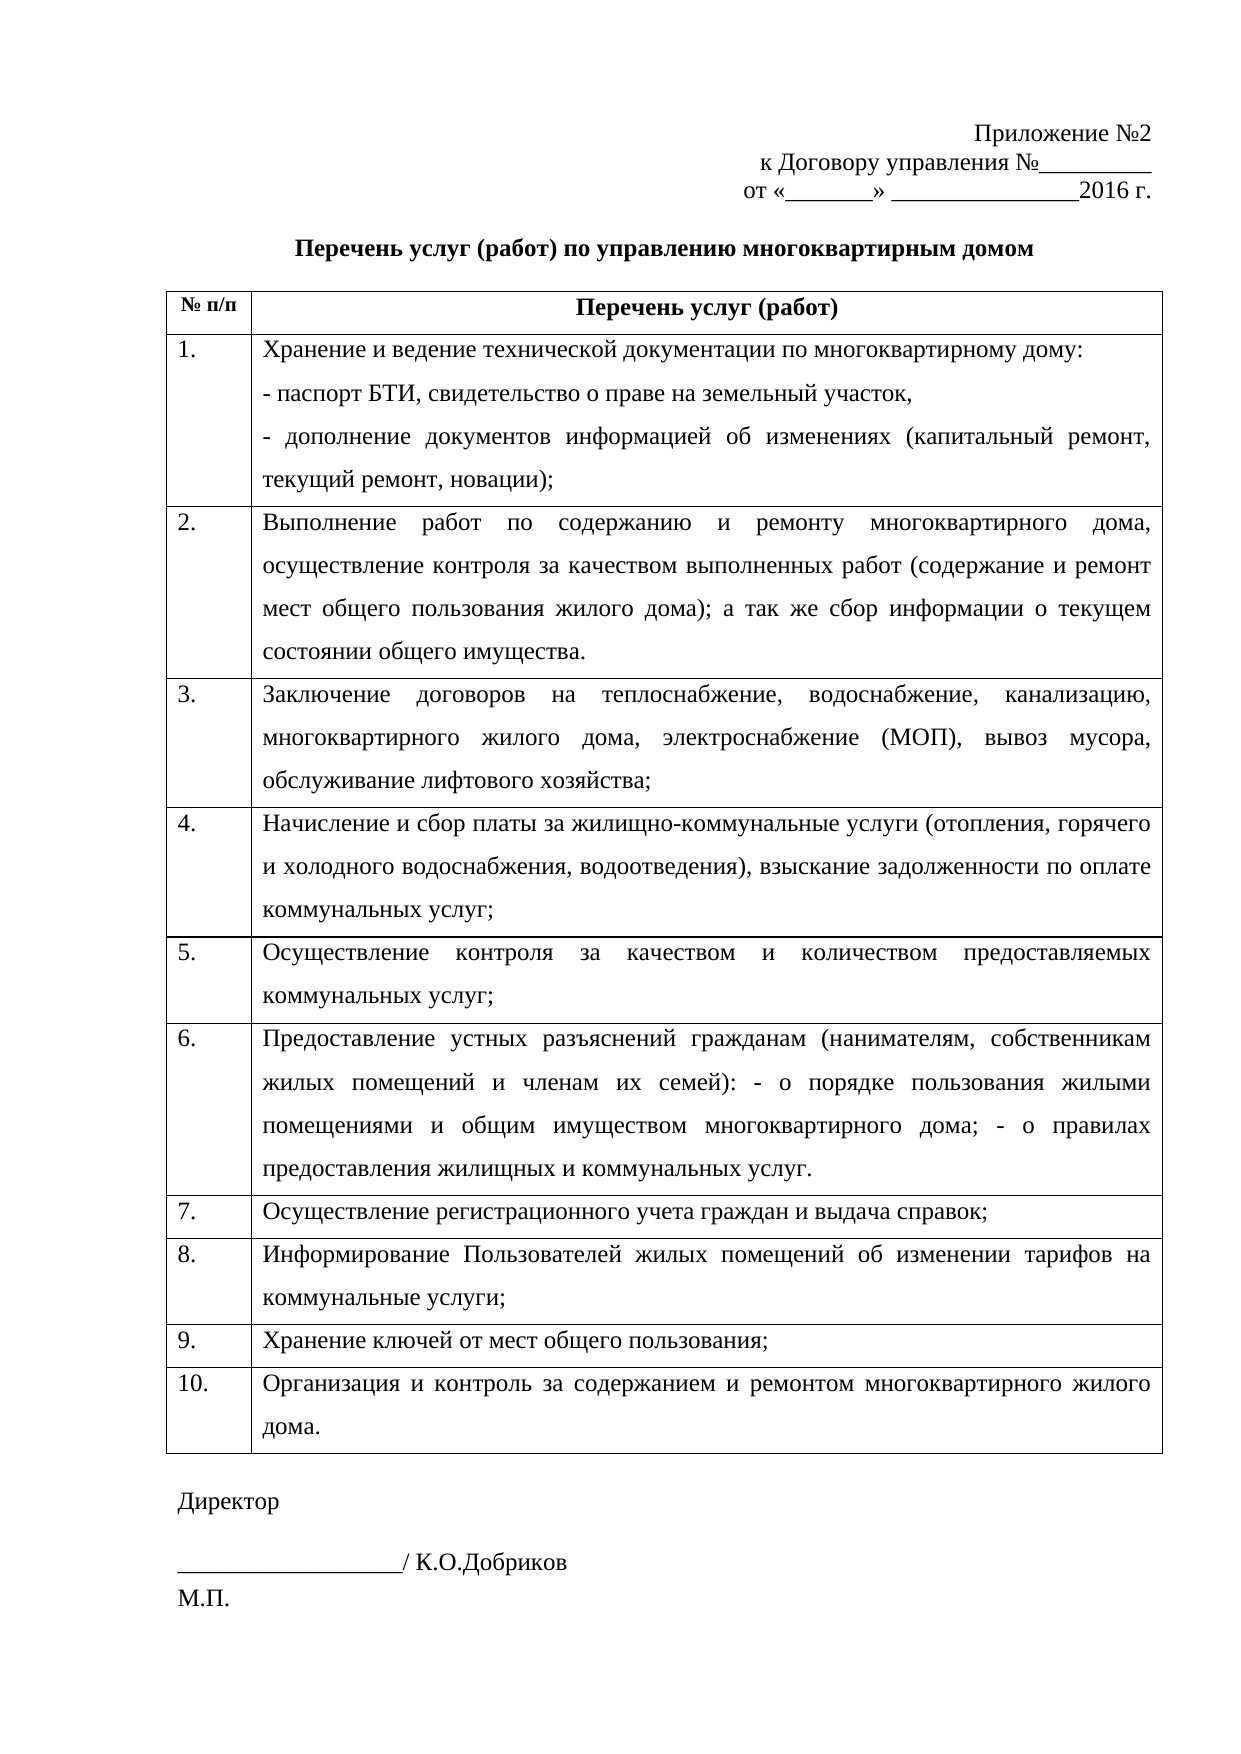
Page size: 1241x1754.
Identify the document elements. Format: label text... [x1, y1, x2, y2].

table_cell 8. [167, 1239, 251, 1324]
table_cell Хранение и ведение технической документации по многоквартирному дому: - паспорт БТИ, свидетельство о праве на земельный участок, - дополнение документов информацией об изменениях (капитальный ремонт, текущий ремонт, новации); [252, 335, 1162, 506]
table_cell 10. [167, 1368, 251, 1453]
text __________________/ К.О.Добриков [177, 1540, 1152, 1576]
table_cell 2. [167, 507, 251, 678]
table_cell 9. [167, 1325, 251, 1367]
text к Договору управления №_________ [177, 147, 1152, 176]
table_cell 6. [167, 1024, 251, 1195]
table_cell 3. [167, 679, 251, 807]
table_cell Начисление и сбор платы за жилищно-коммунальные услуги (отопления, горячего и холодного водоснабжения, водоотведения), взыскание задолженности по оплате коммунальных услуг; [252, 808, 1162, 936]
table_cell Организация и контроль за содержанием и ремонтом многоквартирного жилого дома. [252, 1368, 1162, 1453]
table_cell 1. [167, 335, 251, 506]
table_cell Информирование Пользователей жилых помещений об изменении тарифов на коммунальные услуги; [252, 1239, 1162, 1324]
table_cell Осуществление контроля за качеством и количеством предоставляемых коммунальных услуг; [252, 938, 1162, 1022]
table_header Перечень услуг (работ) [252, 292, 1162, 333]
table_cell 5. [167, 938, 251, 1022]
text Директор [177, 1479, 1152, 1515]
table_cell Выполнение работ по содержанию и ремонту многоквартирного дома, осуществление контроля за качеством выполненных работ (содержание и ремонт мест общего пользования жилого дома); а так же сбор информации о текущем состоянии общего имущества. [252, 507, 1162, 678]
text от «_______» _______________2016 г. [177, 176, 1152, 204]
table_cell Осуществление регистрационного учета граждан и выдача справок; [252, 1196, 1162, 1238]
text Перечень услуг (работ) по управлению многоквартирным домом [177, 233, 1152, 262]
table_cell Предоставление устных разъяснений гражданам (нанимателям, собственникам жилых помещений и членам их семей): - о порядке пользования жилыми помещениями и общим имуществом многоквартирного дома; - о правилах предоставления жилищных и коммунальных услуг. [252, 1024, 1162, 1195]
table_header № п/п [167, 292, 251, 333]
text Приложение №2 [177, 118, 1152, 147]
table_cell Хранение ключей от мест общего пользования; [252, 1325, 1162, 1367]
table_cell Заключение договоров на теплоснабжение, водоснабжение, канализацию, многоквартирного жилого дома, электроснабжение (МОП), вывоз мусора, обслуживание лифтового хозяйства; [252, 679, 1162, 807]
table_cell 7. [167, 1196, 251, 1238]
table_cell 4. [167, 808, 251, 936]
text М.П. [177, 1576, 1152, 1612]
